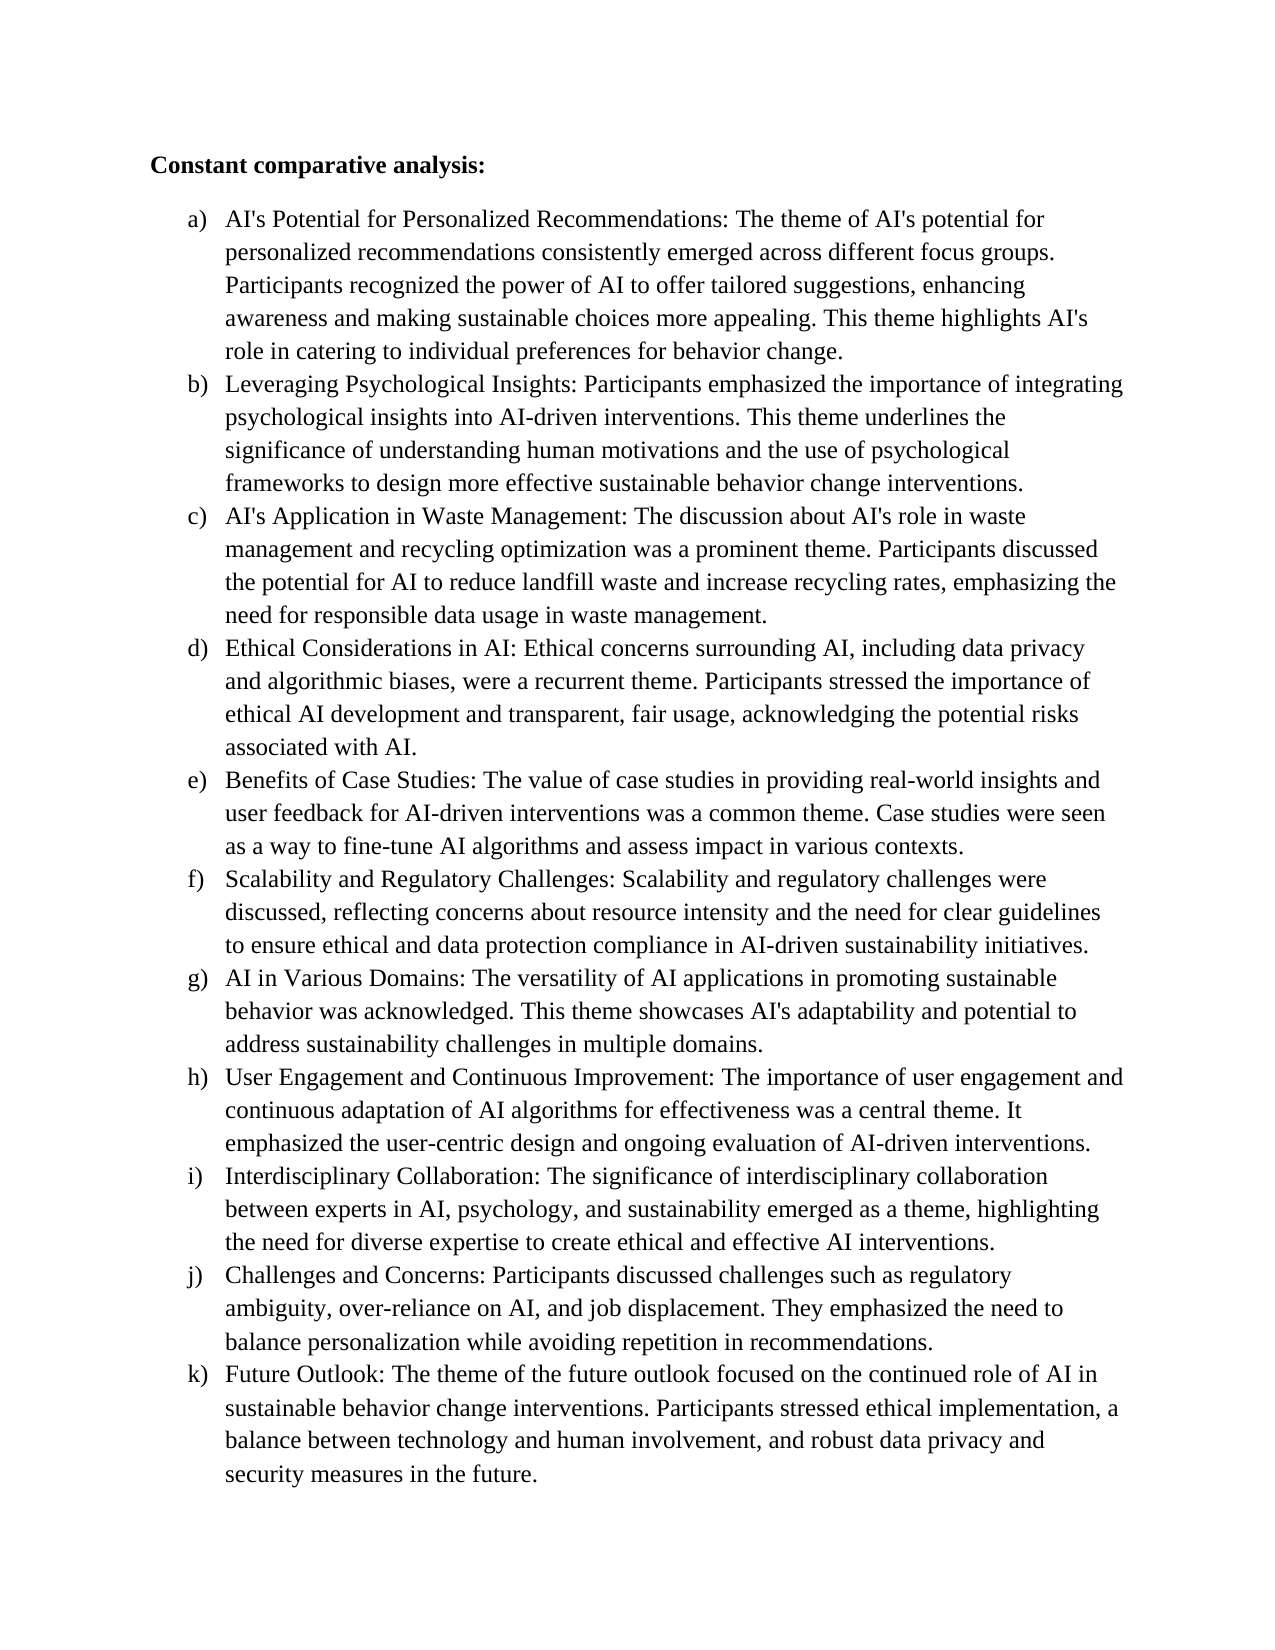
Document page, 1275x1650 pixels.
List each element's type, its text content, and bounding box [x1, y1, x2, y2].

list AI's Potential for Personalized Recommendations: The theme of AI's potential for personalized recommendations consistently emerged across different focus groups. Participants recognized the power of AI to offer tailored suggestions, enhancing awareness and making sustainable choices more appealing. This theme highlights AI's role in catering to individual preferences for behavior change. [187, 204, 1125, 365]
text Constant comparative analysis: [150, 150, 1125, 179]
list Challenges and Concerns: Participants discussed challenges such as regulatory ambiguity, over-reliance on AI, and job displacement. They emphasized the need to balance personalization while avoiding repetition in recommendations. [187, 1261, 1125, 1355]
list Leveraging Psychological Insights: Participants emphasized the importance of integrating psychological insights into AI-driven interventions. This theme underlines the significance of understanding human motivations and the use of psychological frameworks to design more effective sustainable behavior change interventions. [187, 369, 1125, 497]
list Ethical Considerations in AI: Ethical concerns surrounding AI, including data privacy and algorithmic biases, were a recurrent theme. Participants stressed the importance of ethical AI development and transparent, fair usage, acknowledging the potential risks associated with AI. [187, 633, 1125, 761]
list AI in Various Domains: The versatility of AI applications in promoting sustainable behavior was acknowledged. This theme showcases AI's adaptability and potential to address sustainability challenges in multiple domains. [187, 963, 1125, 1058]
list Benefits of Case Studies: The value of case studies in providing real-world insights and user feedback for AI-driven interventions was a common theme. Case studies were seen as a way to fine-tune AI algorithms and assess impact in various contexts. [187, 765, 1125, 860]
list User Engagement and Continuous Improvement: The importance of user engagement and continuous adaptation of AI algorithms for effectiveness was a central theme. It emphasized the user-centric design and ongoing evaluation of AI-driven interventions. [187, 1062, 1125, 1157]
list Interdisciplinary Collaboration: The significance of interdisciplinary collaboration between experts in AI, psychology, and sustainability emerged as a theme, highlighting the need for diverse expertise to create ethical and effective AI interventions. [187, 1161, 1125, 1256]
list AI's Application in Waste Management: The discussion about AI's role in waste management and recycling optimization was a prominent theme. Participants discussed the potential for AI to reduce landfill waste and increase recycling rates, emphasizing the need for responsible data usage in waste management. [187, 501, 1125, 629]
list Future Outlook: The theme of the future outlook focused on the continued role of AI in sustainable behavior change interventions. Participants stressed ethical implementation, a balance between technology and human involvement, and robust data privacy and security measures in the future. [187, 1359, 1125, 1487]
list Scalability and Regulatory Challenges: Scalability and regulatory challenges were discussed, reflecting concerns about resource intensity and the need for clear guidelines to ensure ethical and data protection compliance in AI-driven sustainability initiatives. [187, 864, 1125, 959]
